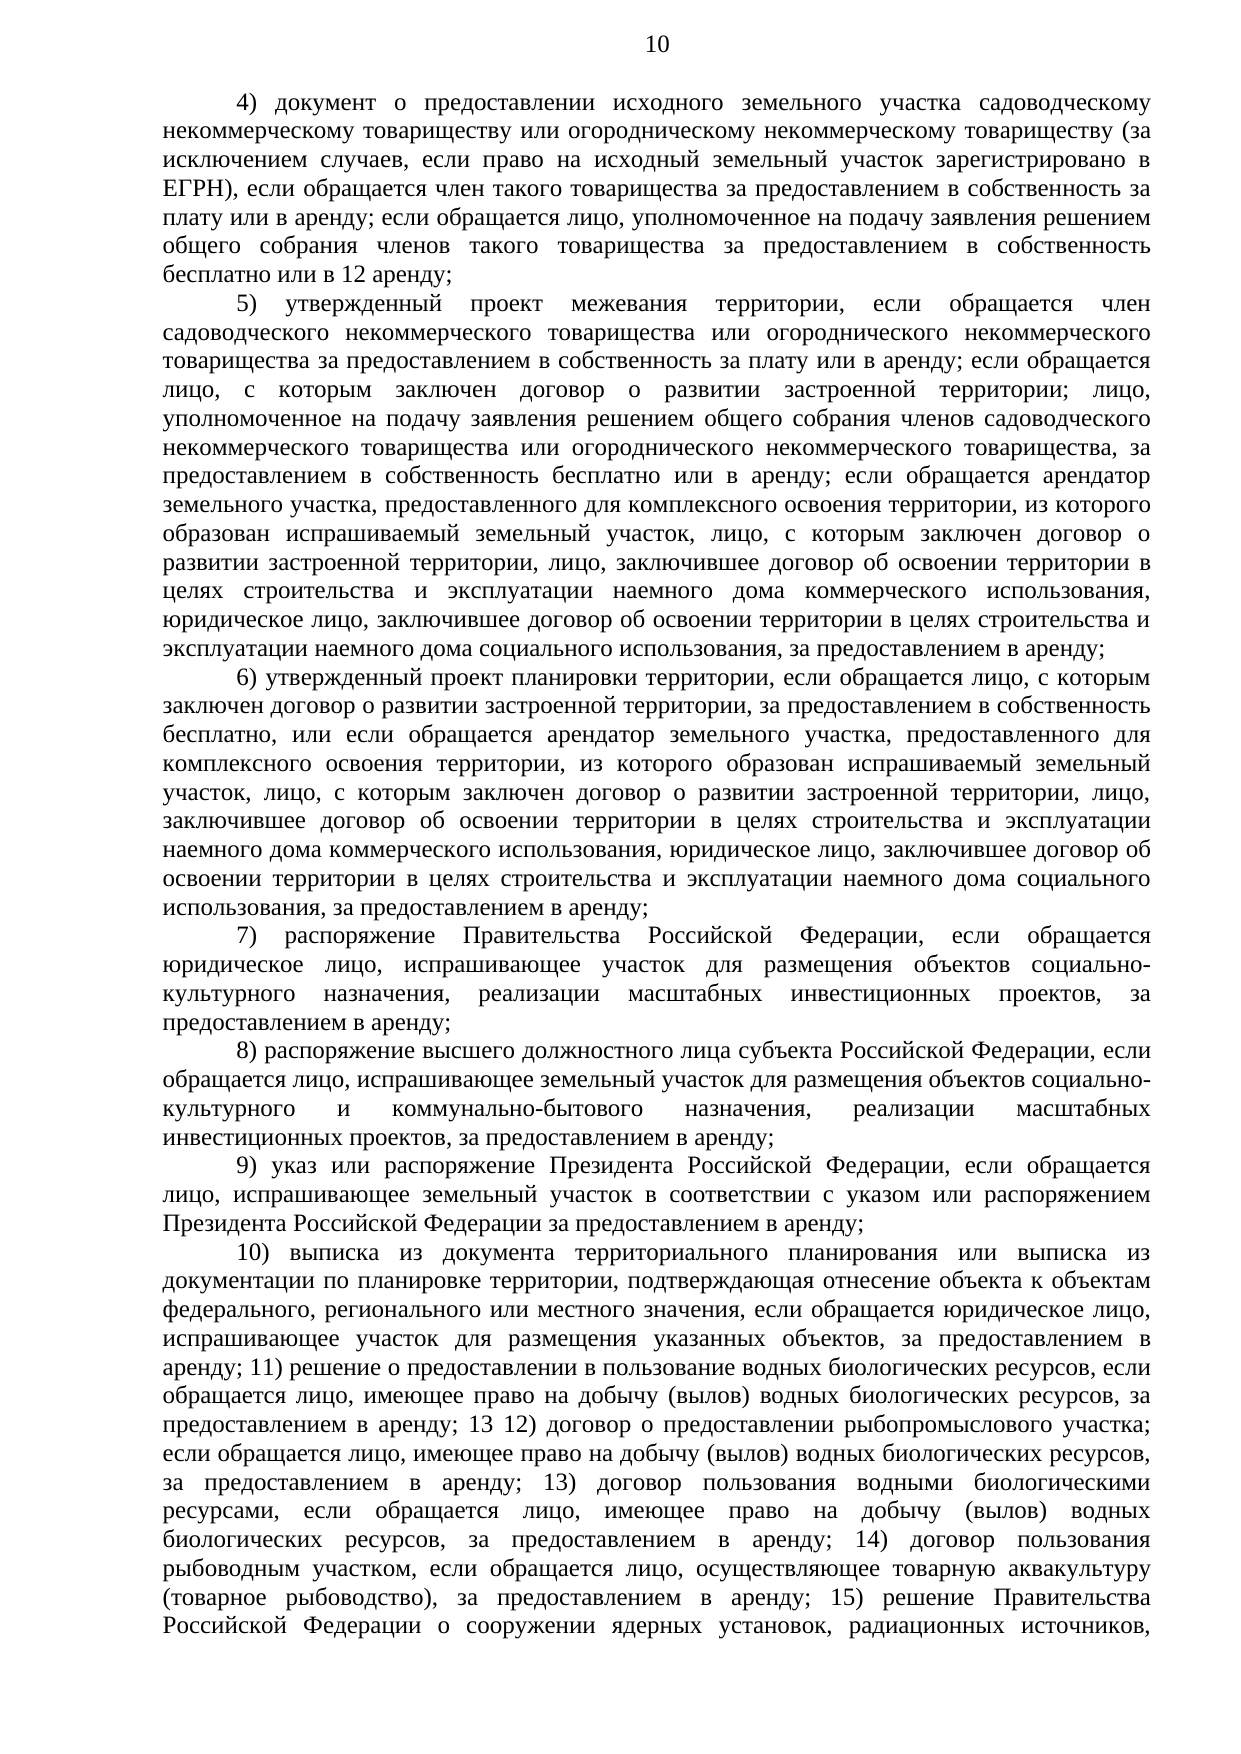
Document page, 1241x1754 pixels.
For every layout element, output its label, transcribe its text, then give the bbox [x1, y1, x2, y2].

text 5) утвержденный проект межевания территории, если обращается член садоводческого некоммерческого товарищества или огороднического некоммерческого товарищества за предоставлением в собственность за плату или в аренду; если обращается лицо, с которым заключен договор о развитии застроенной территории; лицо, уполномоченное на подачу заявления решением общего собрания членов садоводческого некоммерческого товарищества или огороднического некоммерческого товарищества, за предоставлением в собственность бесплатно или в аренду; если обращается арендатор земельного участка, предоставленного для комплексного освоения территории, из которого образован испрашиваемый земельный участок, лицо, с которым заключен договор о развитии застроенной территории, лицо, заключившее договор об освоении территории в целях строительства и эксплуатации наемного дома коммерческого использования, юридическое лицо, заключившее договор об освоении территории в целях строительства и эксплуатации наемного дома социального использования, за предоставлением в аренду; [162, 288, 1152, 662]
text 4) документ о предоставлении исходного земельного участка садоводческому некоммерческому товариществу или огородническому некоммерческому товариществу (за исключением случаев, если право на исходный земельный участок зарегистрировано в ЕГРН), если обращается член такого товарищества за предоставлением в собственность за плату или в аренду; если обращается лицо, уполномоченное на подачу заявления решением общего собрания членов такого товарищества за предоставлением в собственность бесплатно или в 12 аренду; [162, 87, 1152, 288]
text 9) указ или распоряжение Президента Российской Федерации, если обращается лицо, испрашивающее земельный участок в соответствии с указом или распоряжением Президента Российской Федерации за предоставлением в аренду; [162, 1150, 1152, 1237]
text 8) распоряжение высшего должностного лица субъекта Российской Федерации, если обращается лицо, испрашивающее земельный участок для размещения объектов социально-культурного и коммунально-бытового назначения, реализации масштабных инвестиционных проектов, за предоставлением в аренду; [162, 1035, 1152, 1150]
text 7) распоряжение Правительства Российской Федерации, если обращается юридическое лицо, испрашивающее участок для размещения объектов социально- культурного назначения, реализации масштабных инвестиционных проектов, за предоставлением в аренду; [162, 920, 1152, 1035]
text 6) утвержденный проект планировки территории, если обращается лицо, с которым заключен договор о развитии застроенной территории, за предоставлением в собственность бесплатно, или если обращается арендатор земельного участка, предоставленного для комплексного освоения территории, из которого образован испрашиваемый земельный участок, лицо, с которым заключен договор о развитии застроенной территории, лицо, заключившее договор об освоении территории в целях строительства и эксплуатации наемного дома коммерческого использования, юридическое лицо, заключившее договор об освоении территории в целях строительства и эксплуатации наемного дома социального использования, за предоставлением в аренду; [162, 662, 1152, 920]
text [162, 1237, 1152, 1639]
